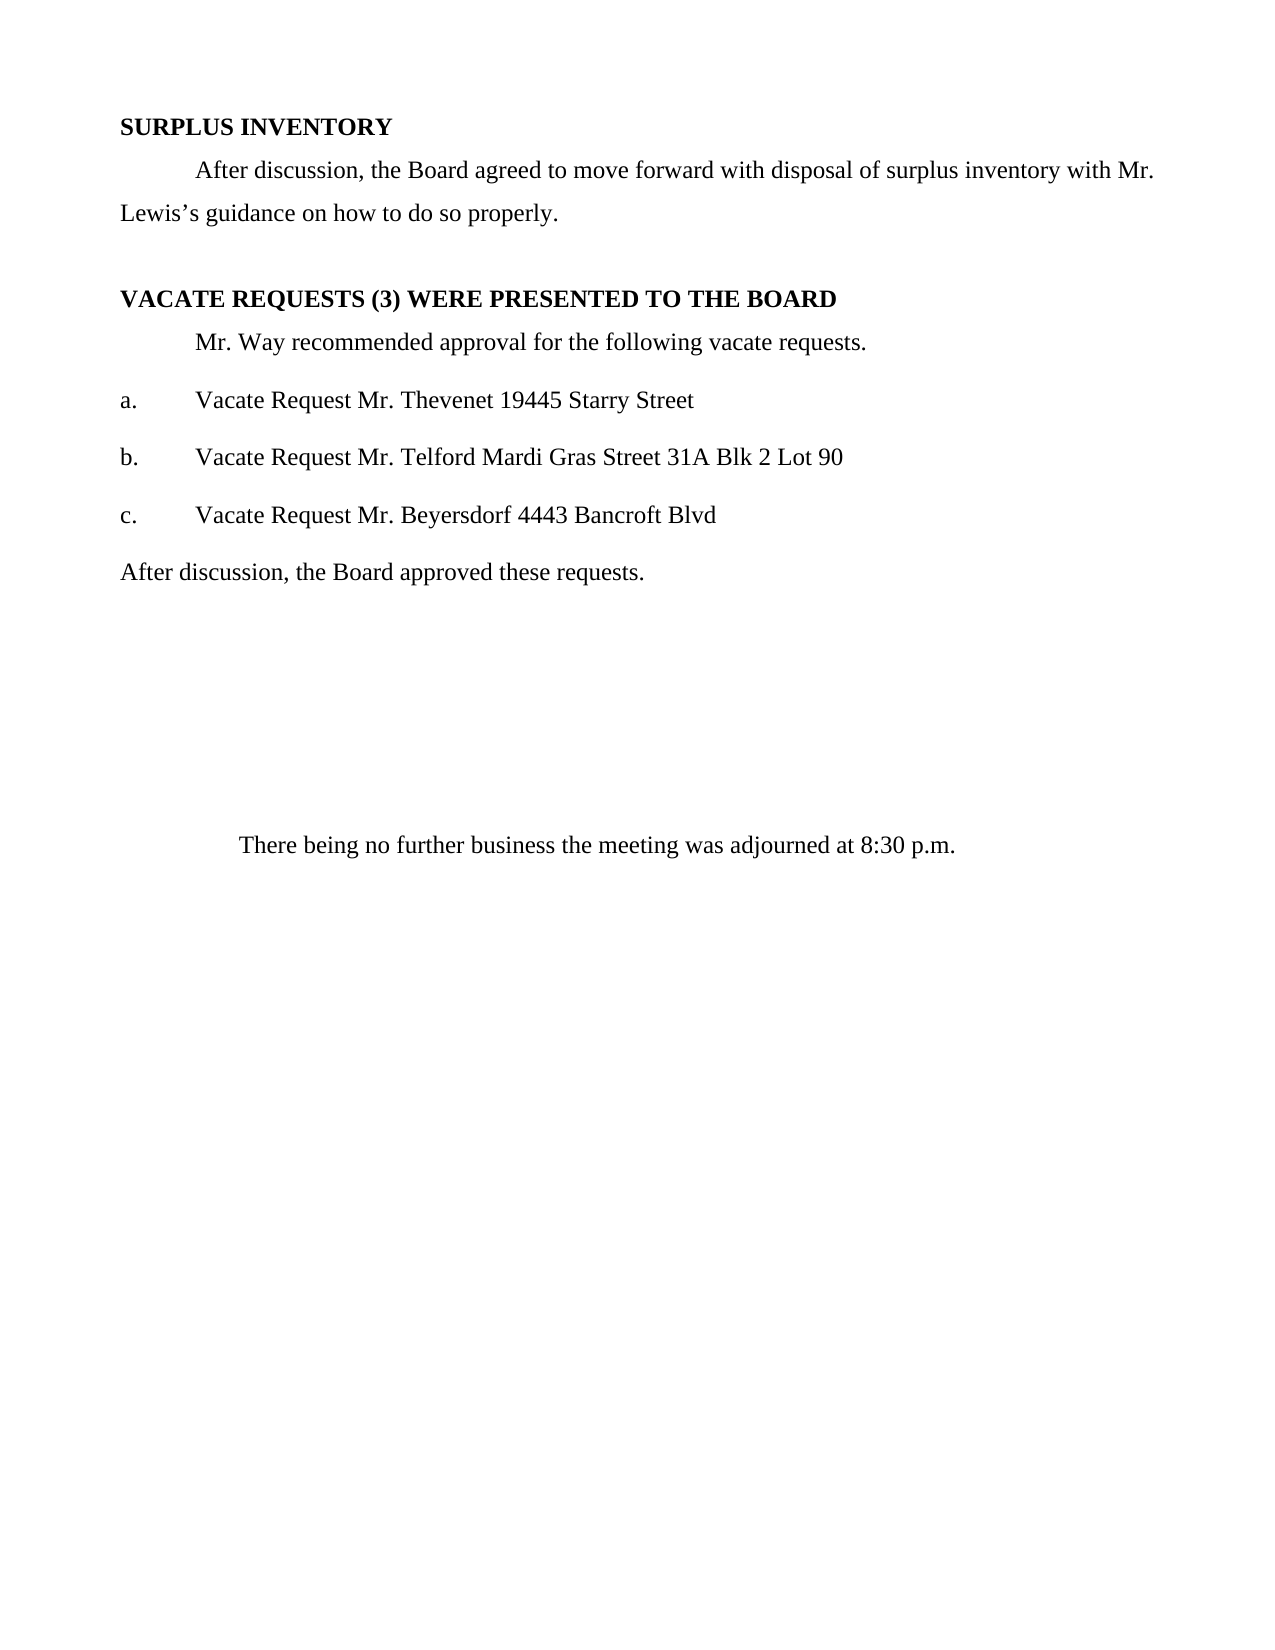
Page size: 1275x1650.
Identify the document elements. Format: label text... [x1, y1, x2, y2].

text b. Vacate Request Mr. Telford Mardi Gras Street 31A Blk 2 Lot 90 [120, 442, 1155, 471]
text VACATE REQUESTS (3) WERE PRESENTED TO THE BOARD [120, 284, 1155, 313]
text After discussion, the Board agreed to move forward with disposal of surplus inventory with Mr. Lewis’s guidance on how to do so properly. [120, 155, 1155, 227]
text a. Vacate Request Mr. Thevenet 19445 Starry Street [120, 385, 1155, 414]
text There being no further business the meeting was adjourned at 8:30 p.m. [120, 831, 1155, 859]
text SURPLUS INVENTORY [120, 112, 1155, 141]
text After discussion, the Board approved these requests. [120, 557, 1155, 586]
text Mr. Way recommended approval for the following vacate requests. [120, 327, 1155, 356]
text c. Vacate Request Mr. Beyersdorf 4443 Bancroft Blvd [120, 500, 1155, 529]
